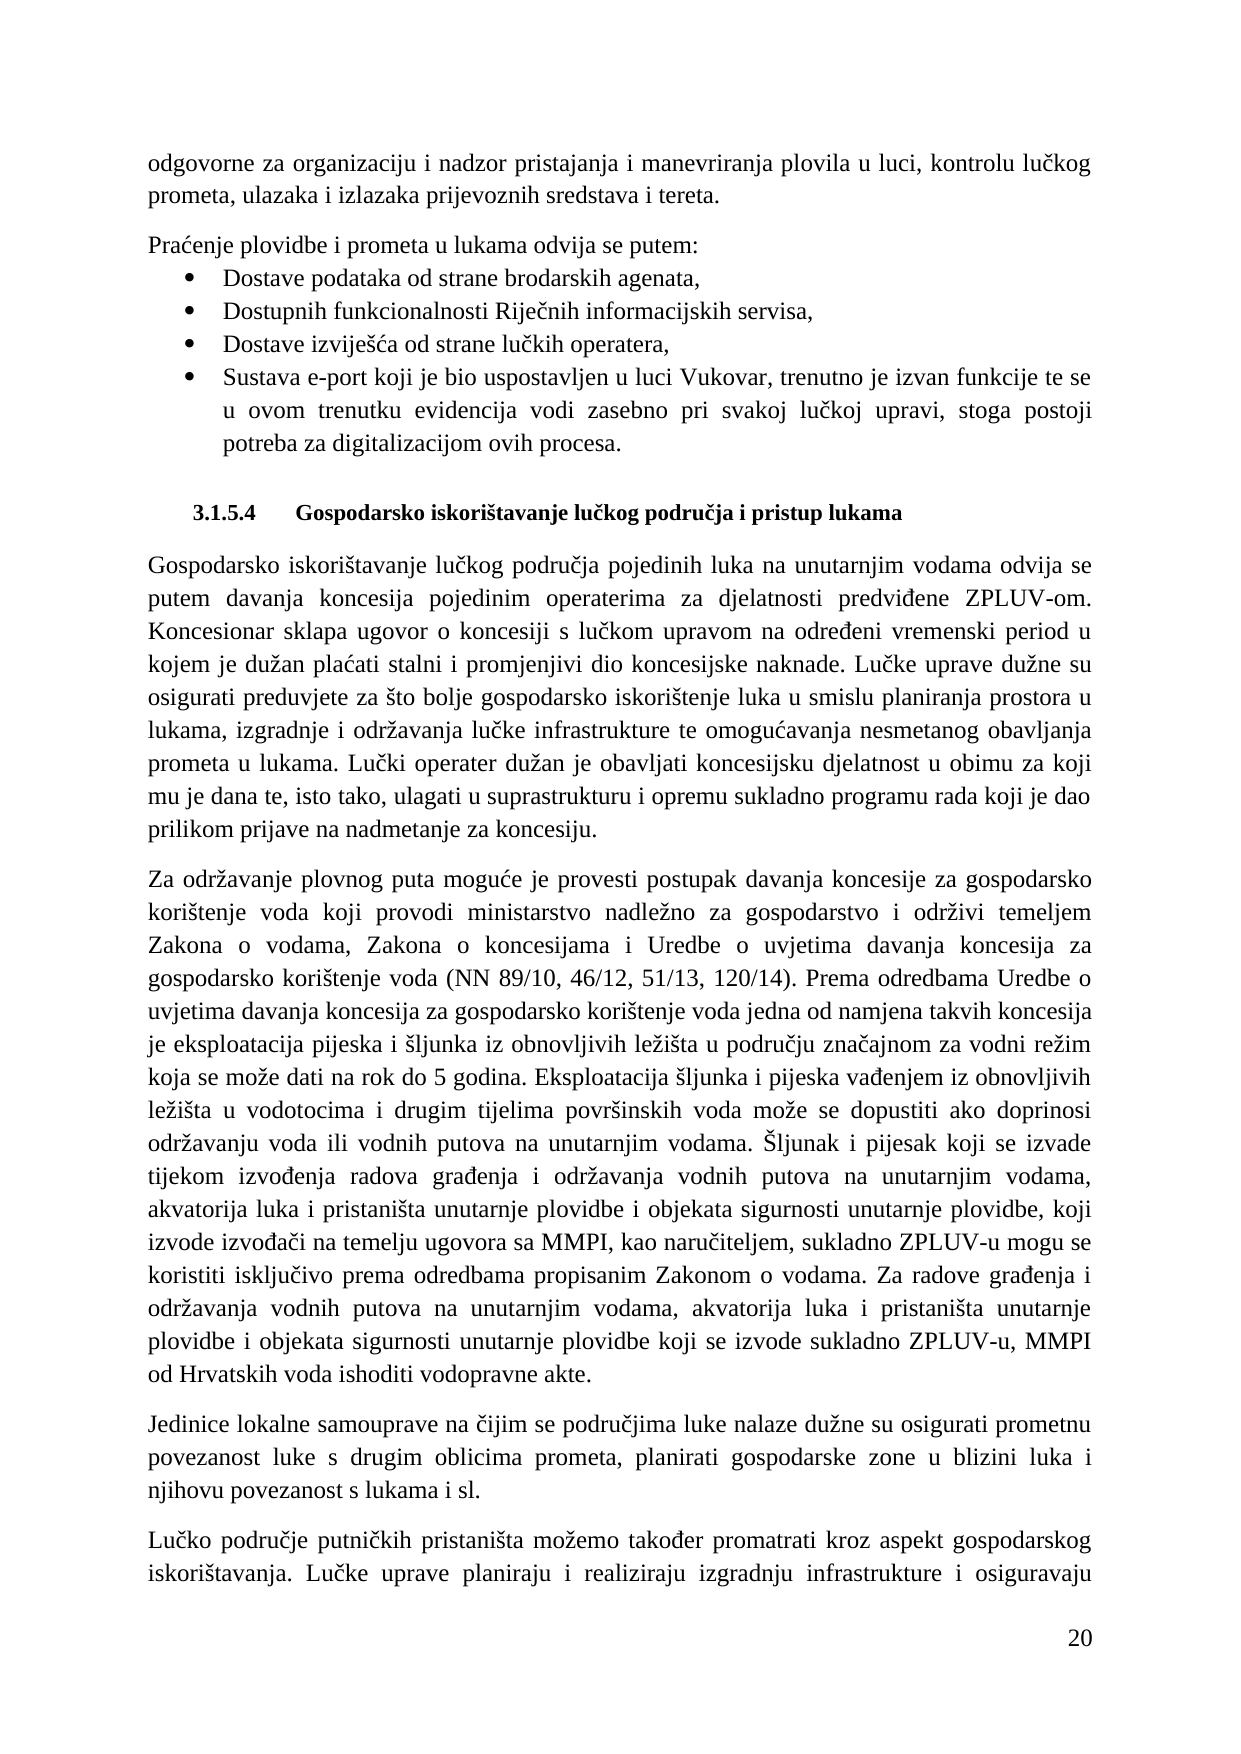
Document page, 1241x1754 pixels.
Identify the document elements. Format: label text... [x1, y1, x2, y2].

text Za održavanje plovnog puta moguće je provesti postupak davanja koncesije za gospodarsko korištenje voda koji provodi ministarstvo nadležno za gospodarstvo i održivi temeljem Zakona o vodama, Zakona o koncesijama i Uredbe o uvjetima davanja koncesija za gospodarsko korištenje voda (NN 89/10, 46/12, 51/13, 120/14). Prema odredbama Uredbe o uvjetima davanja koncesija za gospodarsko korištenje voda jedna od namjena takvih koncesija je eksploatacija pijeska i šljunka iz obnovljivih ležišta u području značajnom za vodni režim koja se može dati na rok do 5 godina. Eksploatacija šljunka i pijeska vađenjem iz obnovljivih ležišta u vodotocima i drugim tijelima površinskih voda može se dopustiti ako doprinosi održavanju voda ili vodnih putova na unutarnjim vodama. Šljunak i pijesak koji se izvade tijekom izvođenja radova građenja i održavanja vodnih putova na unutarnjim vodama, akvatorija luka i pristaništa unutarnje plovidbe i objekata sigurnosti unutarnje plovidbe, koji izvode izvođači na temelju ugovora sa MMPI, kao naručiteljem, sukladno ZPLUV-u mogu se koristiti isključivo prema odredbama propisanim Zakonom o vodama. Za radove građenja i održavanja vodnih putova na unutarnjim vodama, akvatorija luka i pristaništa unutarnje plovidbe i objekata sigurnosti unutarnje plovidbe koji se izvode sukladno ZPLUV-u, MMPI od Hrvatskih voda ishoditi vodopravne akte. [148, 864, 1093, 1388]
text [148, 148, 1093, 209]
list Sustava e-port koji je bio uspostavljen u luci Vukovar, trenutno je izvan funkcije te se u ovom trenutku evidencija vodi zasebno pri svakoj lučkoj upravi, stoga postoji potreba za digitalizacijom ovih procesa. [185, 362, 1093, 457]
subtitle Gospodarsko iskorištavanje lučkog područja i pristup lukama [193, 499, 1093, 525]
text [148, 1525, 1093, 1587]
text Jedinice lokalne samouprave na čijim se područjima luke nalaze dužne su osigurati prometnu povezanost luke s drugim oblicima prometa, planirati gospodarske zone u blizini luka i njihovu povezanost s lukama i sl. [148, 1409, 1093, 1504]
text Gospodarsko iskorištavanje lučkog područja pojedinih luka na unutarnjim vodama odvija se putem davanja koncesija pojedinim operaterima za djelatnosti predviđene ZPLUV-om. Koncesionar sklapa ugovor o koncesiji s lučkom upravom na određeni vremenski period u kojem je dužan plaćati stalni i promjenjivi dio koncesijske naknade. Lučke uprave dužne su osigurati preduvjete za što bolje gospodarsko iskorištenje luka u smislu planiranja prostora u lukama, izgradnje i održavanja lučke infrastrukture te omogućavanja nesmetanog obavljanja prometa u lukama. Lučki operater dužan je obavljati koncesijsku djelatnost u obimu za koji mu je dana te, isto tako, ulagati u suprastrukturu i opremu sukladno programu rada koji je dao prilikom prijave na nadmetanje za koncesiju. [148, 550, 1093, 843]
list Dostupnih funkcionalnosti Riječnih informacijskih servisa, [185, 296, 1093, 325]
list Dostave podataka od strane brodarskih agenata, [185, 263, 1093, 292]
list Dostave izviješća od strane lučkih operatera, [185, 329, 1093, 358]
text Praćenje plovidbe i prometa u lukama odvija se putem: [148, 230, 1093, 259]
